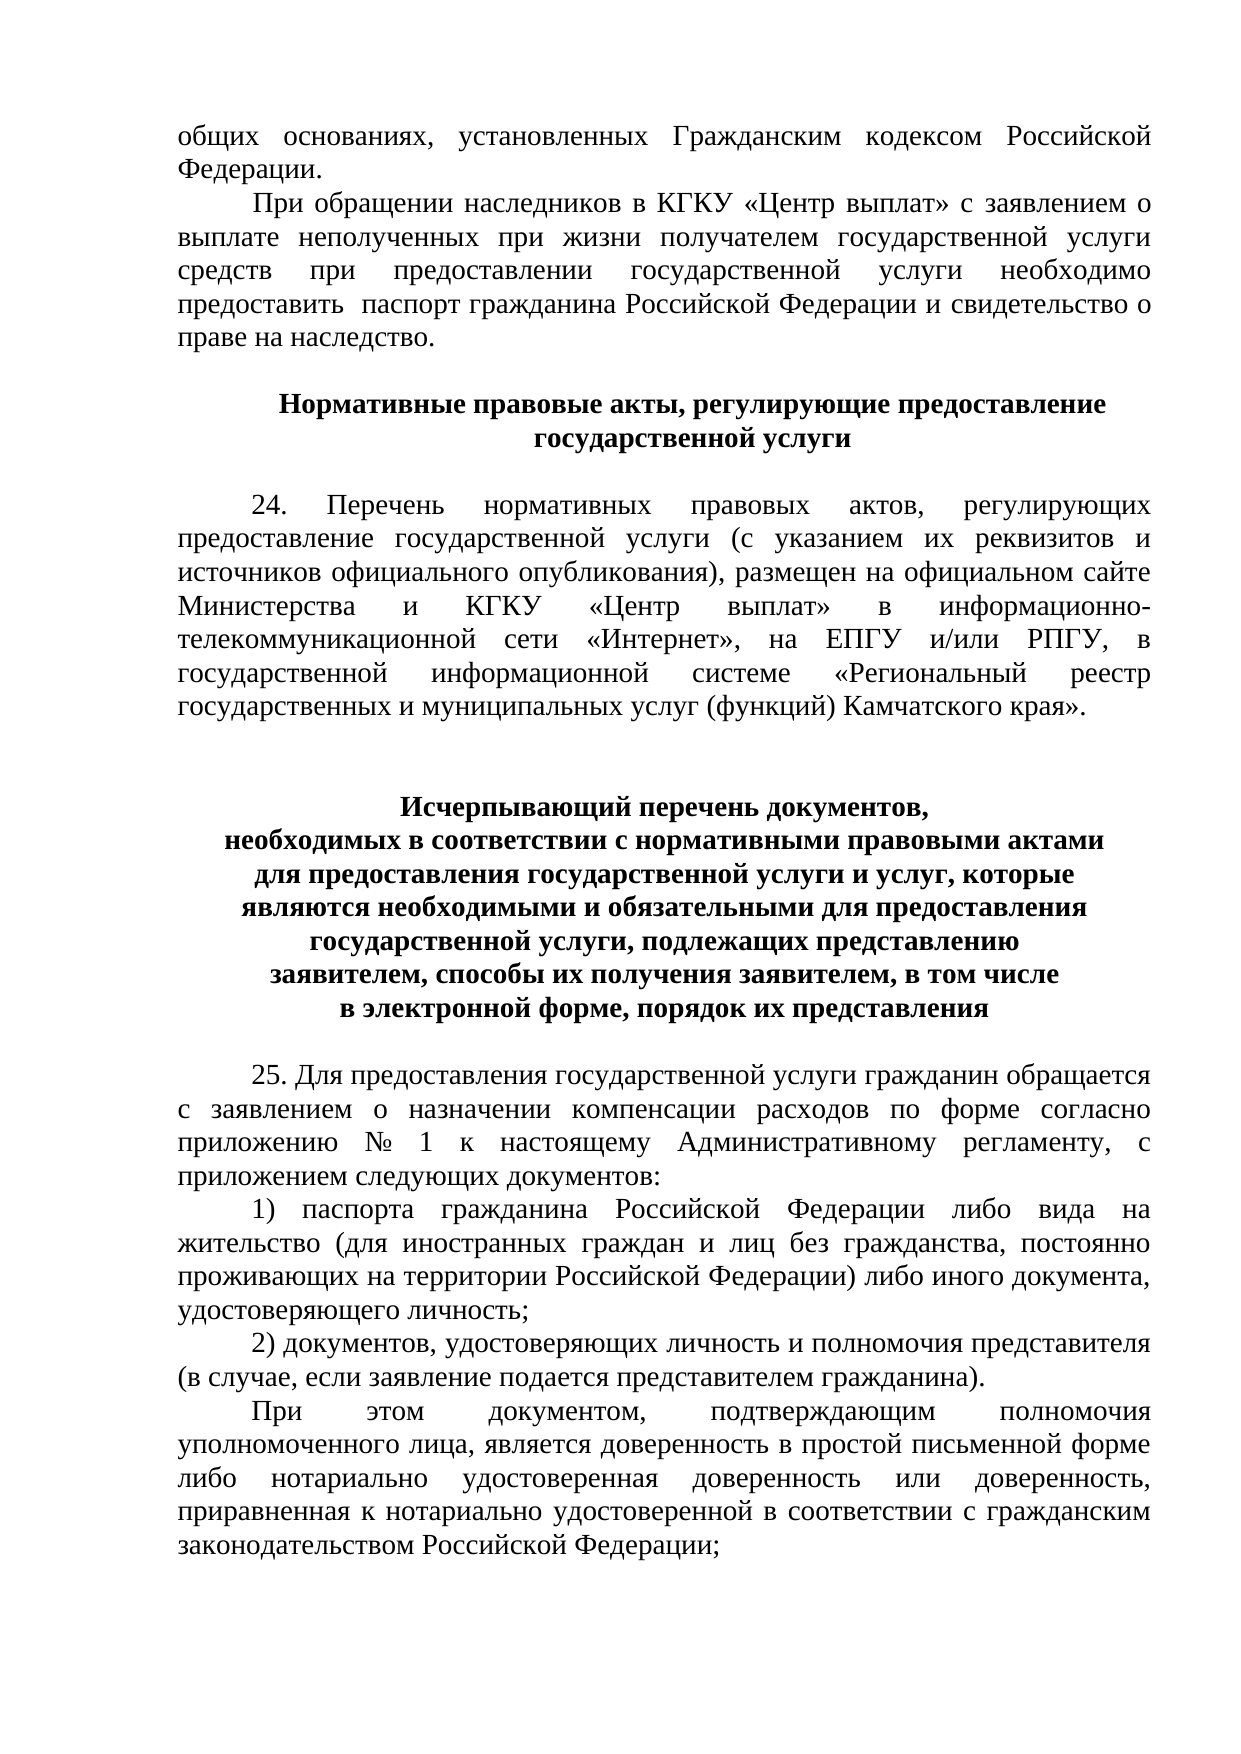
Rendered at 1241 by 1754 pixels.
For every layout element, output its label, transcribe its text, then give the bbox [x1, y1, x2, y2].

title Исчерпывающий перечень документов, [177, 789, 1152, 822]
list 2) документов, удостоверяющих личность и полномочия представителя (в случае, если заявление подается представителем гражданина). [177, 1326, 1152, 1393]
text 24. Перечень нормативных правовых актов, регулирующих предоставление государственной услуги (с указанием их реквизитов и источников официального опубликования), размещен на официальном сайте Министерства и КГКУ «Центр выплат» в информационно-телекоммуникационной сети «Интернет», на ЕПГУ и/или РПГУ, в государственной информационной системе «Региональный реестр государственных и муниципальных услуг (функций) Камчатского края». [177, 487, 1152, 722]
text 25. Для предоставления государственной услуги гражданин обращается с заявлением о назначении компенсации расходов по форме согласно приложению № 1 к настоящему Административному регламенту, с приложением следующих документов: [177, 1057, 1152, 1191]
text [177, 118, 1152, 185]
text государственной услуги [177, 420, 1152, 453]
title являются необходимыми и обязательными для предоставления [177, 889, 1152, 923]
title заявителем, способы их получения заявителем, в том числе [177, 957, 1152, 990]
text Нормативные правовые акты, регулирующие предоставление [177, 386, 1152, 420]
title государственной услуги, подлежащих представлению [177, 923, 1152, 957]
title необходимых в соответствии с нормативными правовыми актами [177, 822, 1152, 856]
text При обращении наследников в КГКУ «Центр выплат» с заявлением о выплате неполученных при жизни получателем государственной услуги средств при предоставлении государственной услуги необходимо предоставить паспорт гражданина Российской Федерации и свидетельство о праве на наследство. [177, 185, 1152, 353]
list При этом документом, подтверждающим полномочия уполномоченного лица, является доверенность в простой письменной форме либо нотариально удостоверенная доверенность или доверенность, приравненная к нотариально удостоверенной в соответствии с гражданским законодательством Российской Федерации; [177, 1393, 1152, 1560]
title в электронной форме, порядок их представления [177, 990, 1152, 1024]
list 1) паспорта гражданина Российской Федерации либо вида на жительство (для иностранных граждан и лиц без гражданства, постоянно проживающих на территории Российской Федерации) либо иного документа, удостоверяющего личность; [177, 1191, 1152, 1326]
title для предоставления государственной услуги и услуг, которые [177, 856, 1152, 889]
